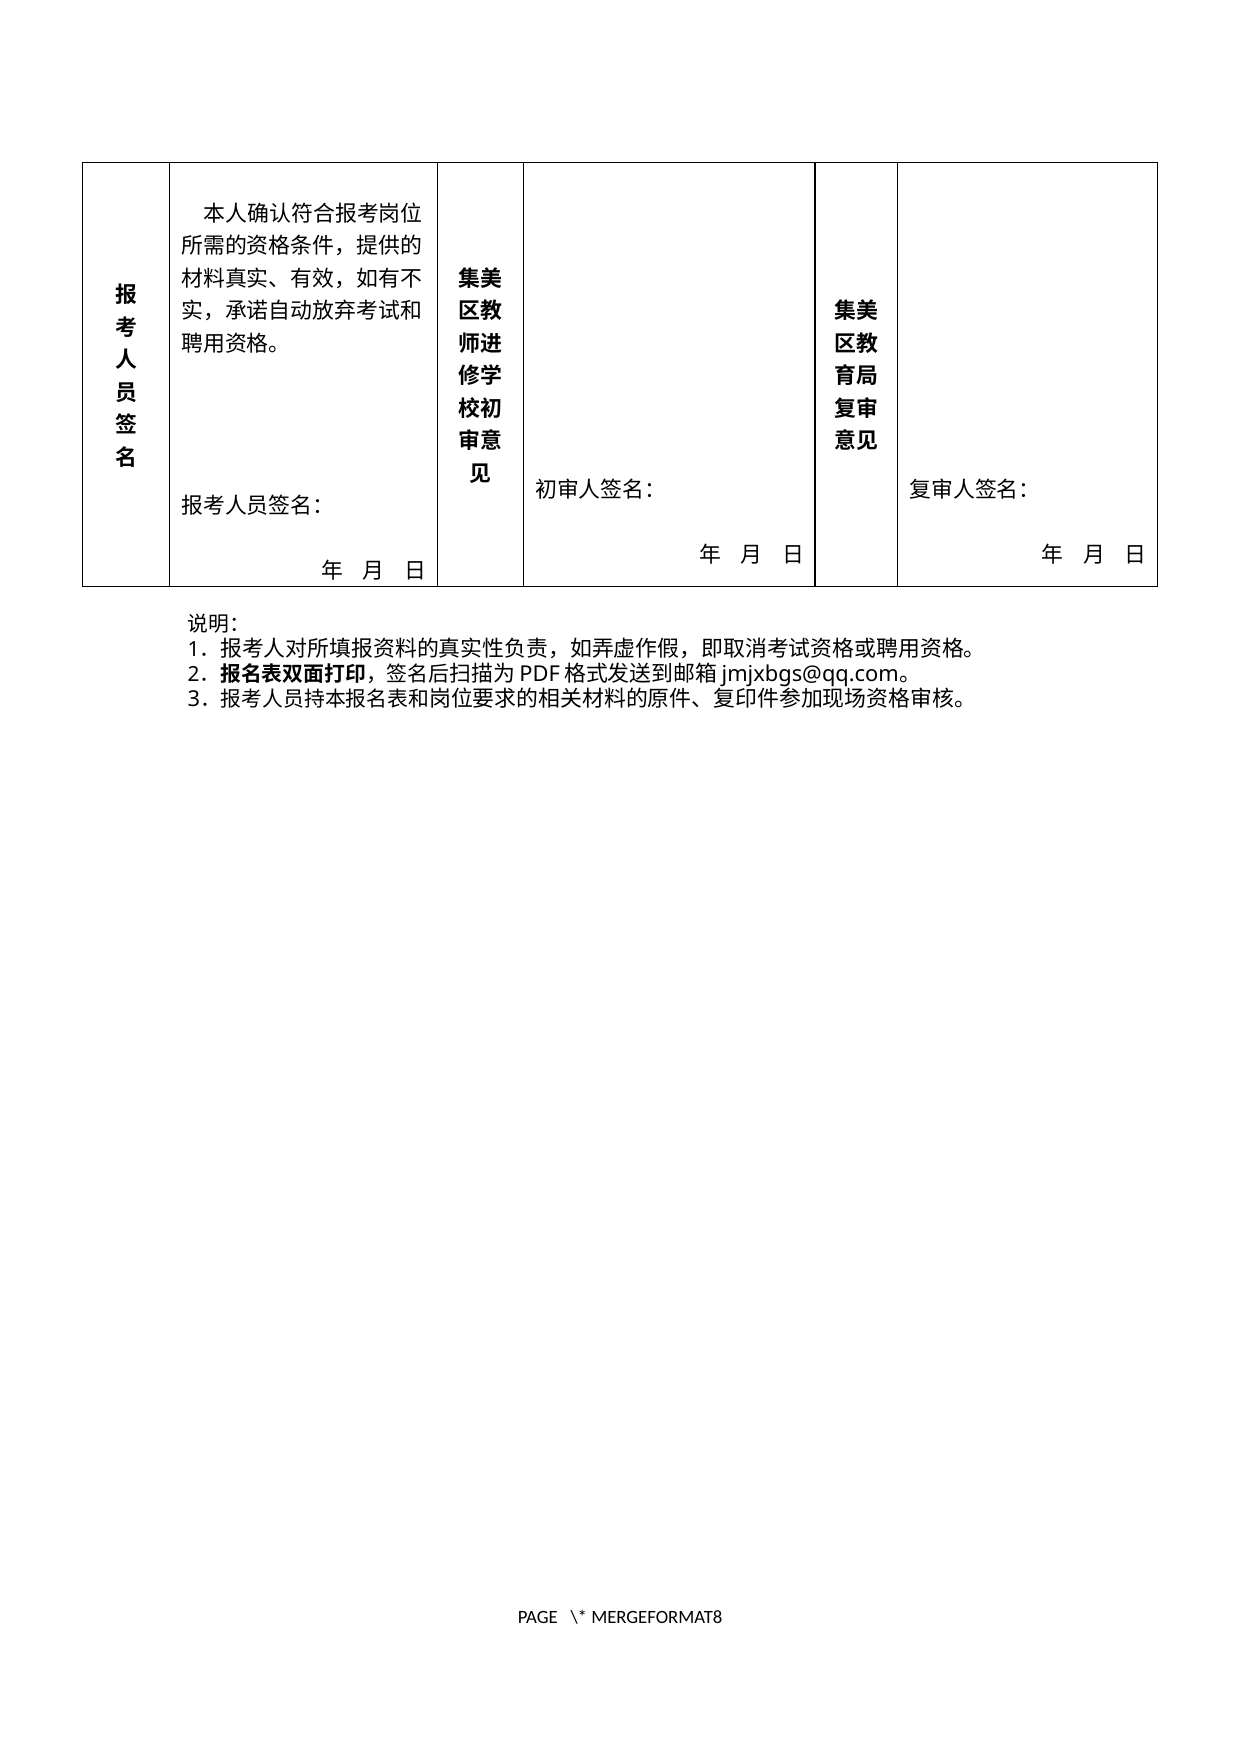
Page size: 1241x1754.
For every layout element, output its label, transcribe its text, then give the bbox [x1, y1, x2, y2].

text 说明： [187, 612, 1053, 637]
table_cell 复审人签名： 年 月 日 [898, 163, 1157, 586]
table_cell 集美区教师进修学校初审意见 [438, 163, 523, 586]
table_cell 报 考 人 员 签 名 [83, 163, 169, 586]
table_cell 集美区教育局复审意见 [816, 163, 897, 586]
text 1．报考人对所填报资料的真实性负责，如弄虚作假，即取消考试资格或聘用资格。 [187, 637, 1053, 662]
text 3．报考人员持本报名表和岗位要求的相关材料的原件、复印件参加现场资格审核。 [187, 687, 1053, 712]
table_cell 初审人签名： 年 月 日 [524, 163, 814, 586]
table_cell 本人确认符合报考岗位所需的资格条件，提供的材料真实、有效，如有不实，承诺自动放弃考试和聘用资格。 报考人员签名： 年 月 日 [170, 163, 437, 586]
text 2．报名表双面打印，签名后扫描为PDF格式发送到邮箱jmjxbgs@qq.com。 [187, 662, 1053, 687]
